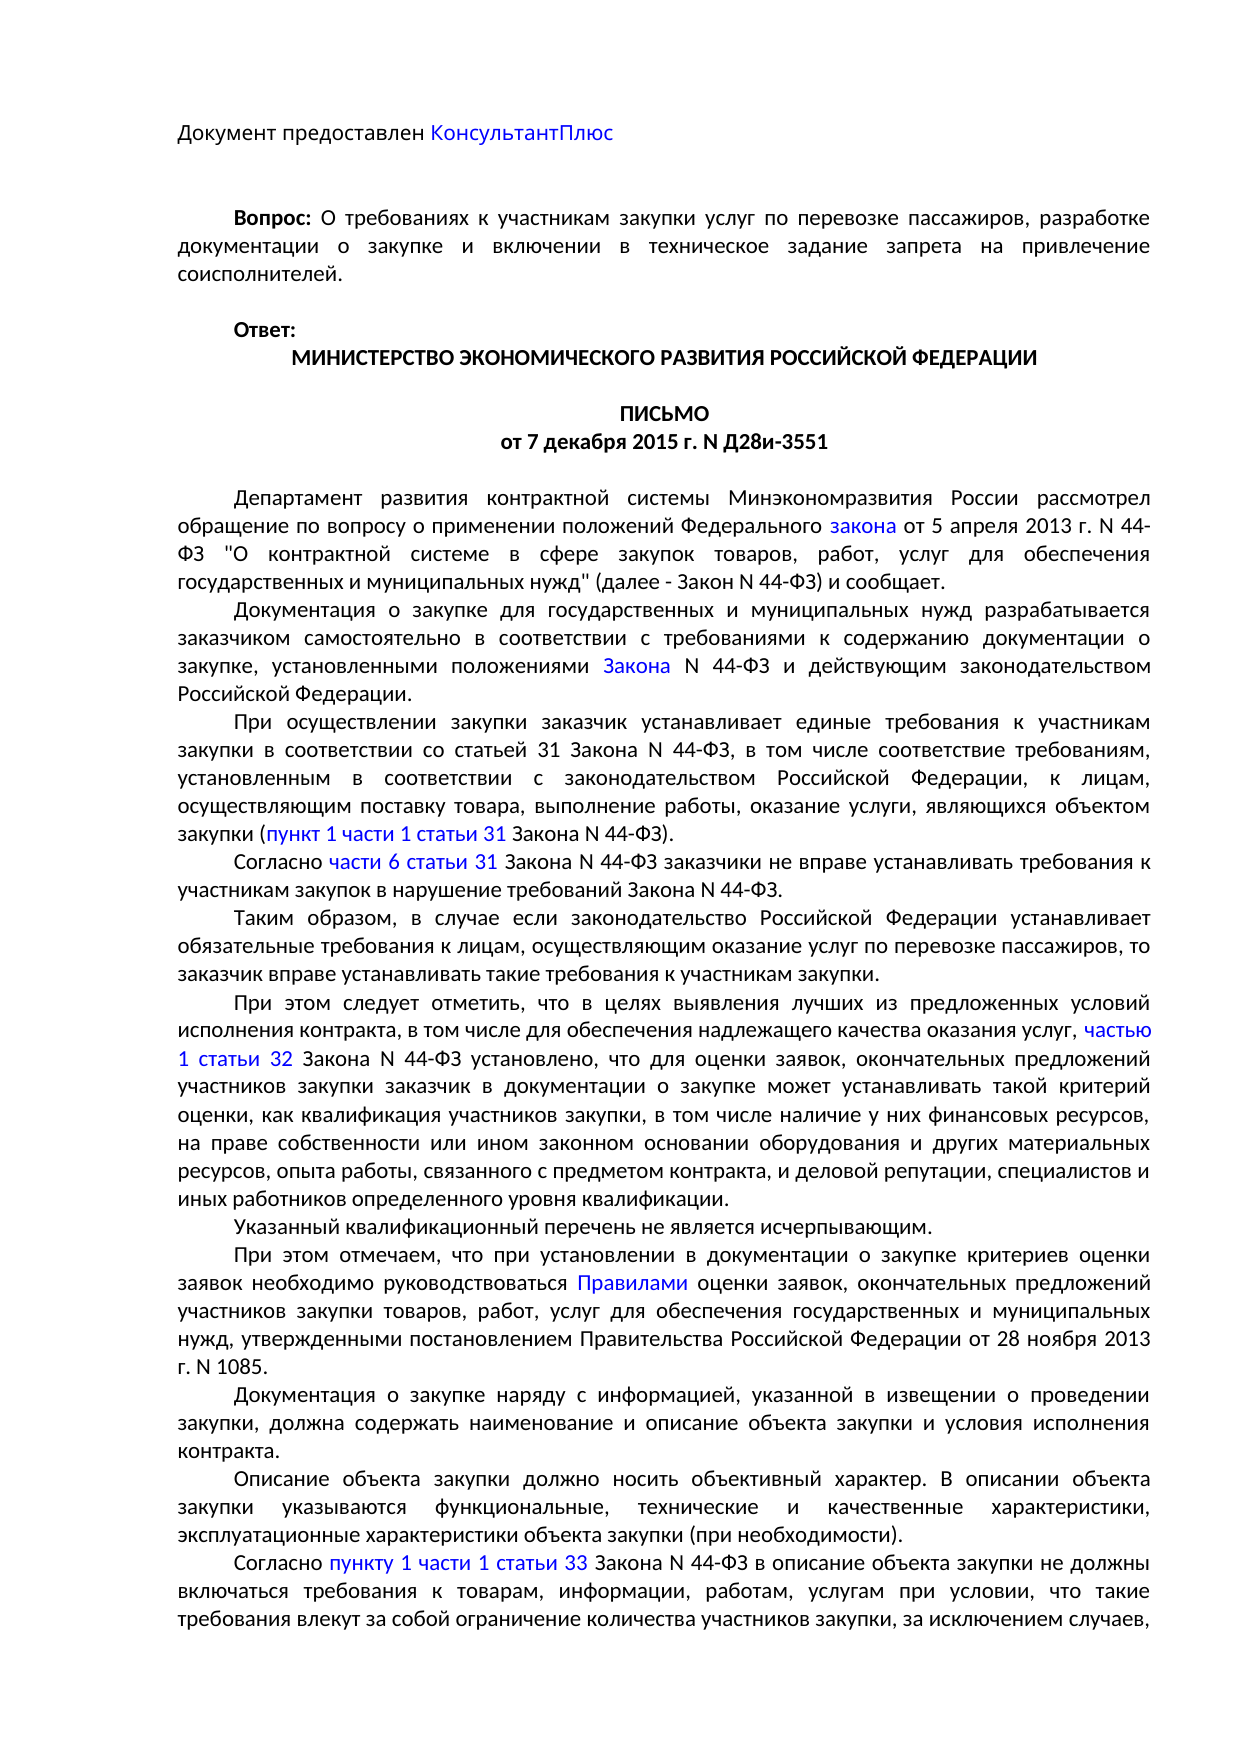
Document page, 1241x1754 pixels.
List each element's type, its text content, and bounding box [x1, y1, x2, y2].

text При осуществлении закупки заказчик устанавливает единые требования к участникам закупки в соответствии со статьей 31 Закона N 44-ФЗ, в том числе соответствие требованиям, установленным в соответствии с законодательством Российской Федерации, к лицам, осуществляющим поставку товара, выполнение работы, оказание услуги, являющихся объектом закупки (пункт 1 части 1 статьи 31 Закона N 44-ФЗ). [177, 707, 1152, 847]
title от 7 декабря 2015 г. N Д28и-3551 [177, 427, 1152, 455]
text Ответ: [177, 315, 1152, 343]
text Департамент развития контрактной системы Минэкономразвития России рассмотрел обращение по вопросу о применении положений Федерального закона от 5 апреля 2013 г. N 44-ФЗ "О контрактной системе в сфере закупок товаров, работ, услуг для обеспечения государственных и муниципальных нужд" (далее - Закон N 44-ФЗ) и сообщает. [177, 483, 1152, 595]
text Вопрос: О требованиях к участникам закупки услуг по перевозке пассажиров, разработке документации о закупке и включении в техническое задание запрета на привлечение соисполнителей. [177, 203, 1152, 287]
text Таким образом, в случае если законодательство Российской Федерации устанавливает обязательные требования к лицам, осуществляющим оказание услуг по перевозке пассажиров, то заказчик вправе устанавливать такие требования к участникам закупки. [177, 903, 1152, 988]
text Указанный квалификационный перечень не является исчерпывающим. [177, 1212, 1152, 1240]
title ПИСЬМО [177, 399, 1152, 427]
text Согласно части 6 статьи 31 Закона N 44-ФЗ заказчики не вправе устанавливать требования к участникам закупок в нарушение требований Закона N 44-ФЗ. [177, 847, 1152, 903]
title Документ предоставлен КонсультантПлюс [177, 118, 1152, 175]
text При этом следует отметить, что в целях выявления лучших из предложенных условий исполнения контракта, в том числе для обеспечения надлежащего качества оказания услуг, частью 1 статьи 32 Закона N 44-ФЗ установлено, что для оценки заявок, окончательных предложений участников закупки заказчик в документации о закупке может устанавливать такой критерий оценки, как квалификация участников закупки, в том числе наличие у них финансовых ресурсов, на праве собственности или ином законном основании оборудования и других материальных ресурсов, опыта работы, связанного с предметом контракта, и деловой репутации, специалистов и иных работников определенного уровня квалификации. [177, 988, 1152, 1212]
text При этом отмечаем, что при установлении в документации о закупке критериев оценки заявок необходимо руководствоваться Правилами оценки заявок, окончательных предложений участников закупки товаров, работ, услуг для обеспечения государственных и муниципальных нужд, утвержденными постановлением Правительства Российской Федерации от 28 ноября 2013 г. N 1085. [177, 1240, 1152, 1380]
text Документация о закупке для государственных и муниципальных нужд разрабатывается заказчиком самостоятельно в соответствии с требованиями к содержанию документации о закупке, установленными положениями Закона N 44-ФЗ и действующим законодательством Российской Федерации. [177, 595, 1152, 707]
text Описание объекта закупки должно носить объективный характер. В описании объекта закупки указываются функциональные, технические и качественные характеристики, эксплуатационные характеристики объекта закупки (при необходимости). [177, 1464, 1152, 1548]
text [177, 1548, 1152, 1632]
title МИНИСТЕРСТВО ЭКОНОМИЧЕСКОГО РАЗВИТИЯ РОССИЙСКОЙ ФЕДЕРАЦИИ [177, 343, 1152, 371]
text Документация о закупке наряду с информацией, указанной в извещении о проведении закупки, должна содержать наименование и описание объекта закупки и условия исполнения контракта. [177, 1380, 1152, 1464]
